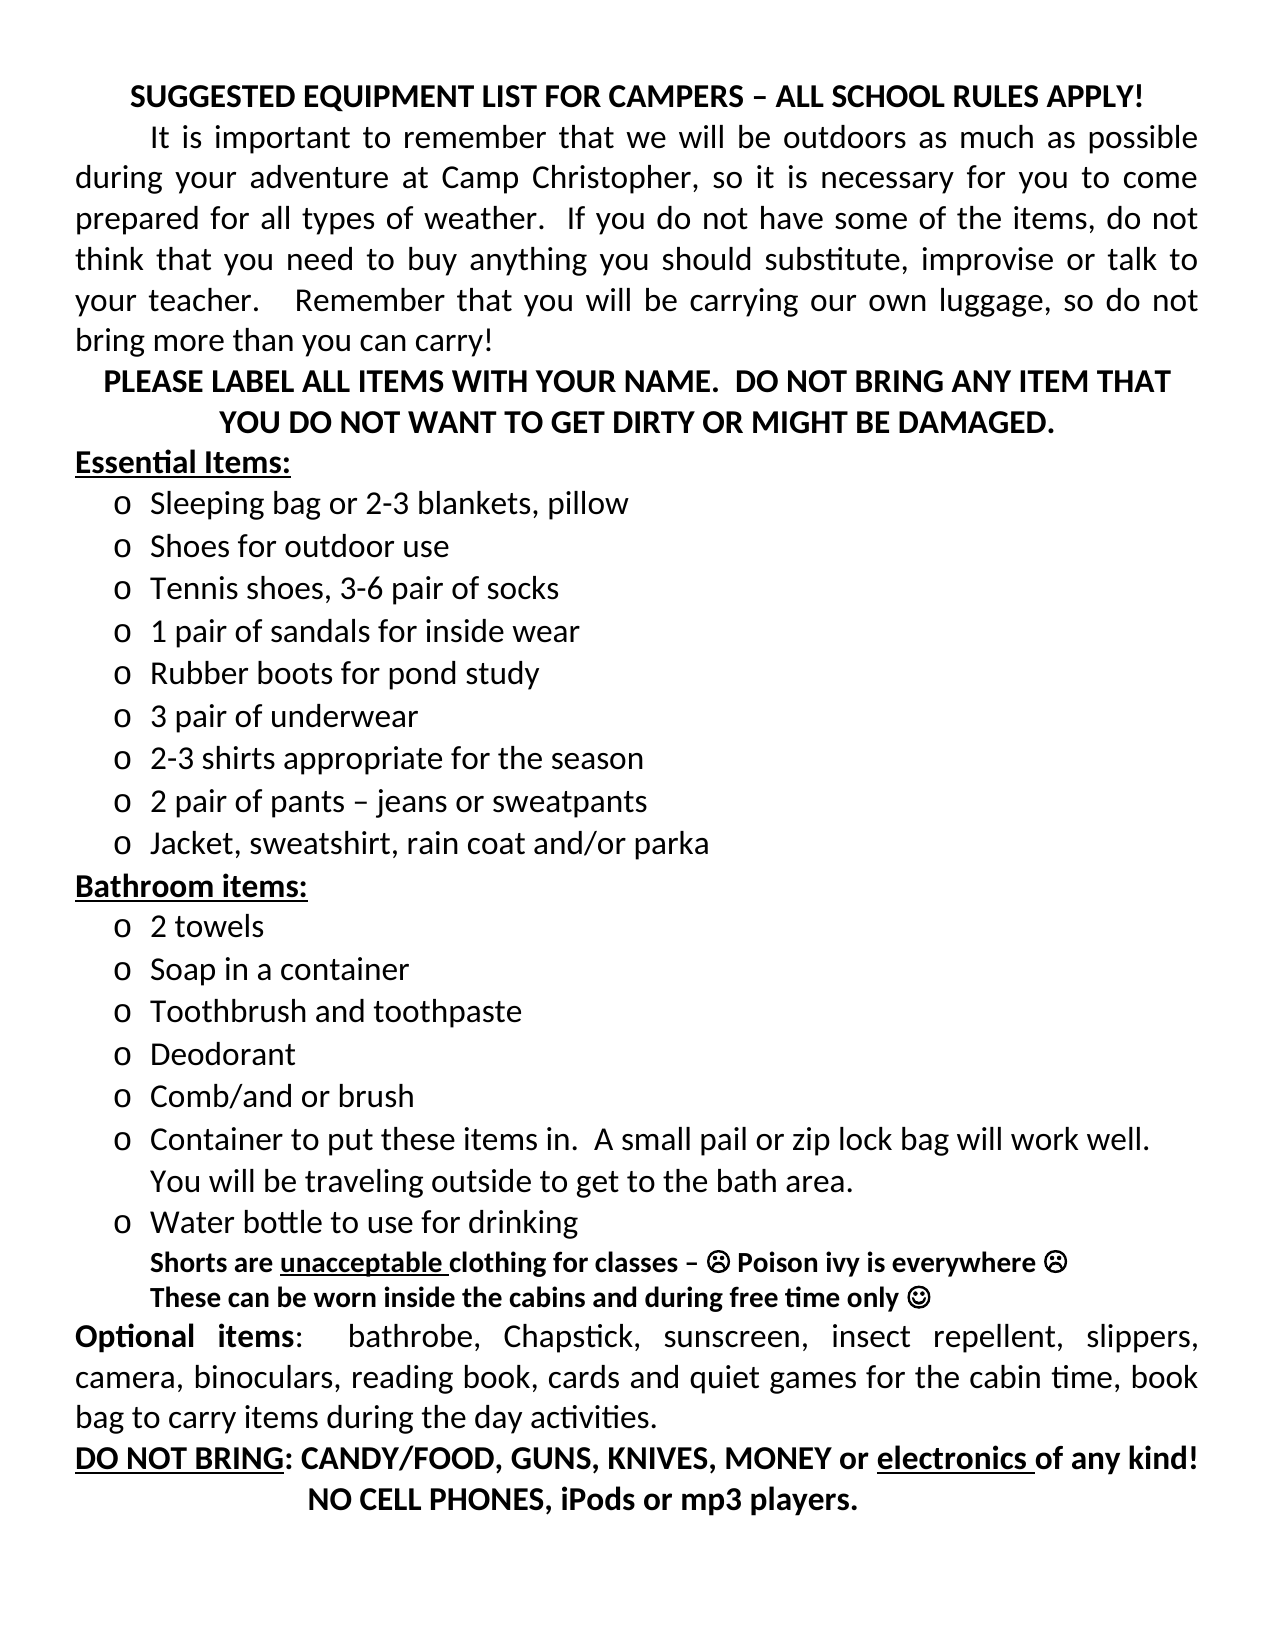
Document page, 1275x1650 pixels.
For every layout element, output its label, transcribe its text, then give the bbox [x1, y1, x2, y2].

list 2-3 shirts appropriate for the season [112, 737, 1200, 780]
list Jacket, sweatshirt, rain coat and/or parka [112, 822, 1200, 865]
text It is important to remember that we will be outdoors as much as possible during your adventure at Camp Christopher, so it is necessary for you to come prepared for all types of weather. If you do not have some of the items, do not think that you need to buy anything you should substitute, improvise or talk to your teacher. Remember that you will be carrying our own luggage, so do not bring more than you can carry! [75, 116, 1200, 360]
list Sleeping bag or 2-3 blankets, pillow [112, 482, 1200, 525]
list Water bottle to use for drinking [112, 1201, 1200, 1244]
text DO NOT BRING: CANDY/FOOD, GUNS, KNIVES, MONEY or electronics of any kind! [75, 1437, 1200, 1478]
list Soap in a container [112, 948, 1200, 991]
list 3 pair of underwear [112, 695, 1200, 737]
list Container to put these items in. A small pail or zip lock bag will work well. You will be traveling outside to get to the bath area. [112, 1118, 1200, 1201]
text PLEASE LABEL ALL ITEMS WITH YOUR NAME. DO NOT BRING ANY ITEM THAT YOU DO NOT WANT TO GET DIRTY OR MIGHT BE DAMAGED. [75, 360, 1200, 442]
text Shorts are unacceptable clothing for classes – Poison ivy is everywhere [75, 1244, 1200, 1279]
list Shoes for outdoor use [112, 525, 1200, 567]
text NO CELL PHONES, iPods or mp3 players. [75, 1478, 1200, 1519]
list Deodorant [112, 1033, 1200, 1076]
text Bathroom items: [75, 865, 1200, 906]
text SUGGESTED EQUIPMENT LIST FOR CAMPERS – ALL SCHOOL RULES APPLY! [75, 75, 1200, 116]
list Comb/and or brush [112, 1076, 1200, 1118]
list 1 pair of sandals for inside wear [112, 610, 1200, 652]
list 2 pair of pants – jeans or sweatpants [112, 780, 1200, 822]
text Optional items: bathrobe, Chapstick, sunscreen, insect repellent, slippers, camera, binoculars, reading book, cards and quiet games for the cabin time, book bag to carry items during the day activities. [75, 1315, 1200, 1437]
text These can be worn inside the cabins and during free time only [75, 1279, 1200, 1315]
list Rubber boots for pond study [112, 652, 1200, 695]
list 2 towels [112, 906, 1200, 948]
list Toothbrush and toothpaste [112, 991, 1200, 1033]
list Tennis shoes, 3-6 pair of socks [112, 567, 1200, 610]
text Essential Items: [75, 442, 1200, 482]
